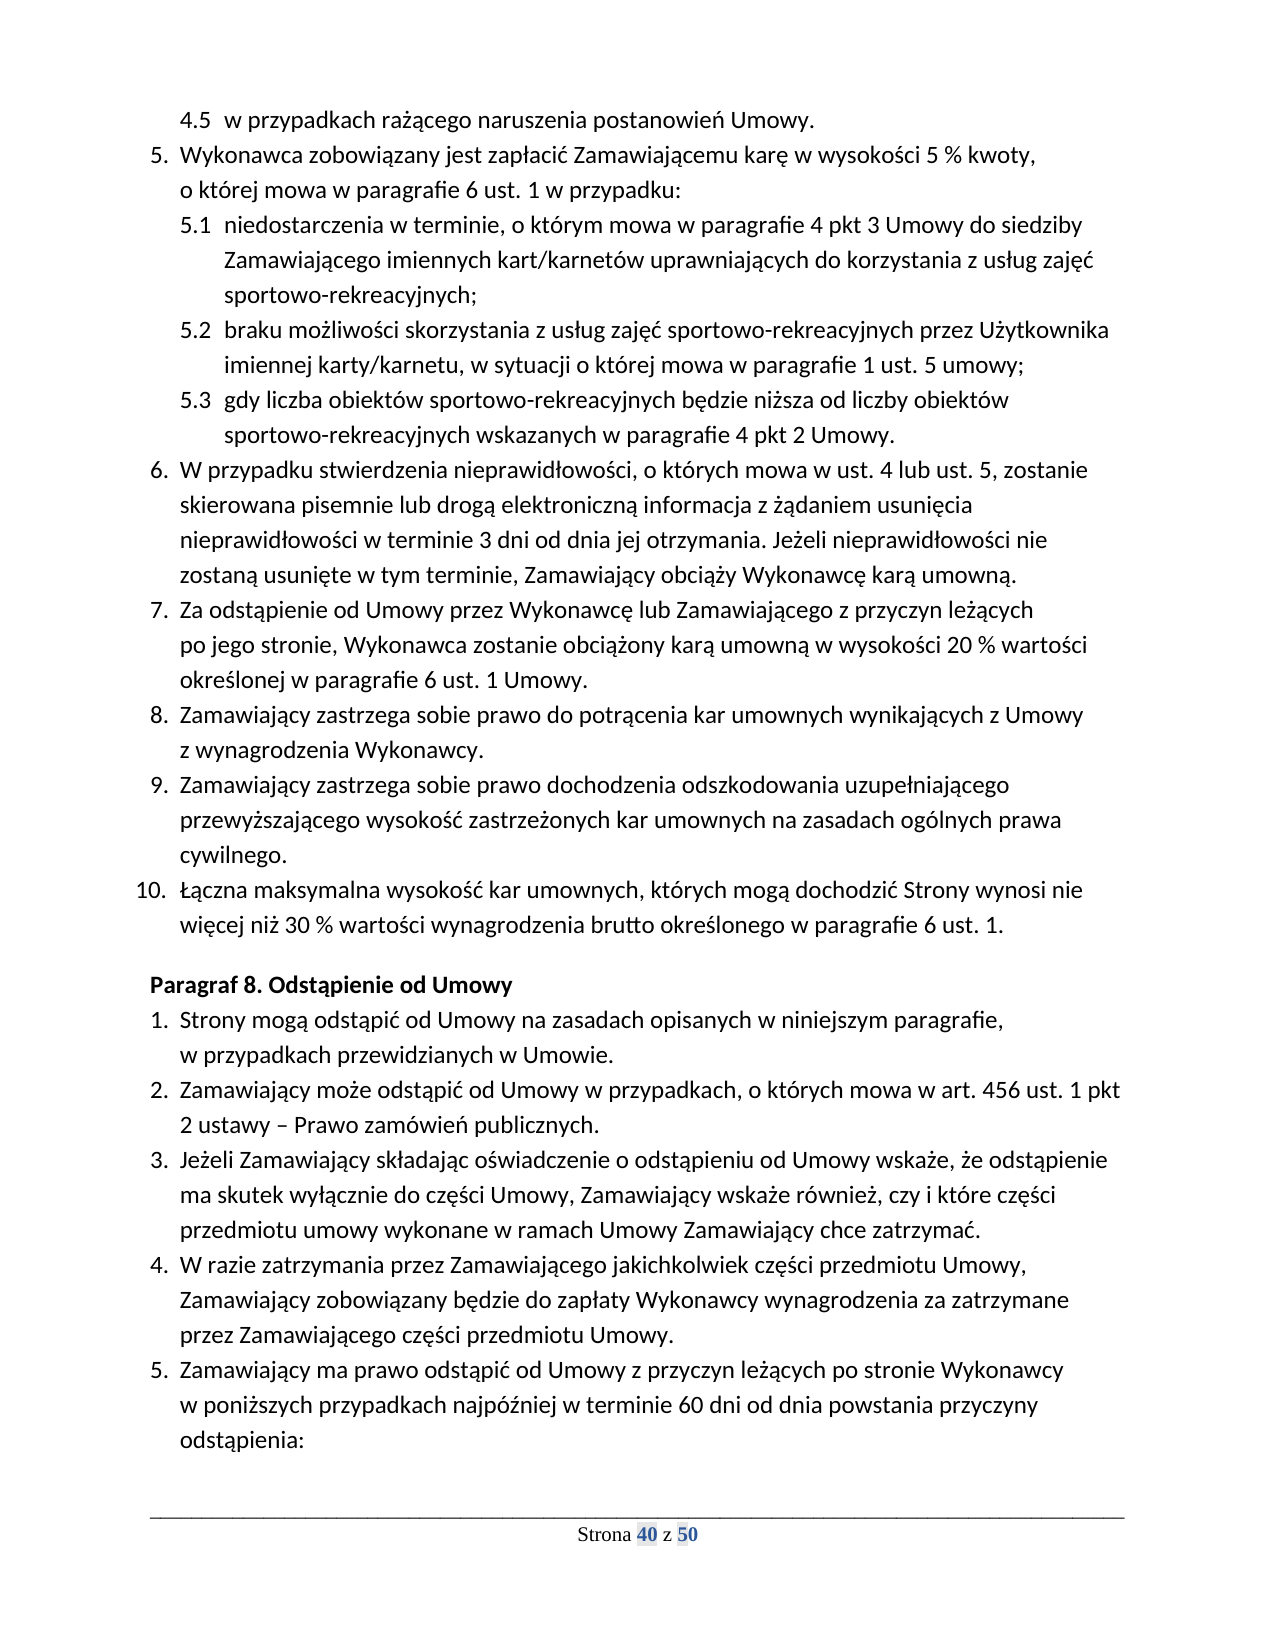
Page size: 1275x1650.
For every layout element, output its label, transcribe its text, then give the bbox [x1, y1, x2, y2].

list Zamawiający ma prawo odstąpić od Umowy z przyczyn leżących po stronie Wykonawcy w poniższych przypadkach najpóźniej w terminie 60 dni od dnia powstania przyczyny odstąpienia: [150, 1354, 1125, 1454]
list Za odstąpienie od Umowy przez Wykonawcę lub Zamawiającego z przyczyn leżących po jego stronie, Wykonawca zostanie obciążony karą umowną w wysokości 20 % wartości określonej w paragrafie 6 ust. 1 Umowy. [150, 594, 1113, 694]
list Zamawiający może odstąpić od Umowy w przypadkach, o których mowa w art. 456 ust. 1 pkt 2 ustawy – Prawo zamówień publicznych. [150, 1074, 1125, 1139]
list Zamawiający zastrzega sobie prawo do potrącenia kar umownych wynikających z Umowy z wynagrodzenia Wykonawcy. [150, 699, 1113, 764]
list gdy liczba obiektów sportowo-rekreacyjnych będzie niższa od liczby obiektów sportowo-rekreacyjnych wskazanych w paragrafie 4 pkt 2 Umowy. [179, 384, 1113, 449]
list Wykonawca zobowiązany jest zapłacić Zamawiającemu karę w wysokości 5 % kwoty, o której mowa w paragrafie 6 ust. 1 w przypadku: [150, 139, 1113, 204]
list braku możliwości skorzystania z usług zajęć sportowo-rekreacyjnych przez Użytkownika imiennej karty/karnetu, w sytuacji o której mowa w paragrafie 1 ust. 5 umowy; [179, 314, 1113, 379]
list W przypadku stwierdzenia nieprawidłowości, o których mowa w ust. 4 lub ust. 5, zostanie skierowana pisemnie lub drogą elektroniczną informacja z żądaniem usunięcia nieprawidłowości w terminie 3 dni od dnia jej otrzymania. Jeżeli nieprawidłowości nie zostaną usunięte w tym terminie, Zamawiający obciąży Wykonawcę karą umowną. [150, 454, 1113, 589]
subtitle Paragraf 8. Odstąpienie od Umowy [150, 969, 1125, 999]
list w przypadkach rażącego naruszenia postanowień Umowy. [179, 104, 1113, 134]
list Zamawiający zastrzega sobie prawo dochodzenia odszkodowania uzupełniającego przewyższającego wysokość zastrzeżonych kar umownych na zasadach ogólnych prawa cywilnego. [150, 769, 1113, 869]
list Jeżeli Zamawiający składając oświadczenie o odstąpieniu od Umowy wskaże, że odstąpienie ma skutek wyłącznie do części Umowy, Zamawiający wskaże również, czy i które części przedmiotu umowy wykonane w ramach Umowy Zamawiający chce zatrzymać. [150, 1144, 1125, 1244]
list Strony mogą odstąpić od Umowy na zasadach opisanych w niniejszym paragrafie, w przypadkach przewidzianych w Umowie. [150, 1004, 1125, 1069]
list Łączna maksymalna wysokość kar umownych, których mogą dochodzić Strony wynosi nie więcej niż 30 % wartości wynagrodzenia brutto określonego w paragrafie 6 ust. 1. [135, 874, 1113, 939]
list W razie zatrzymania przez Zamawiającego jakichkolwiek części przedmiotu Umowy, Zamawiający zobowiązany będzie do zapłaty Wykonawcy wynagrodzenia za zatrzymane przez Zamawiającego części przedmiotu Umowy. [150, 1249, 1125, 1349]
list niedostarczenia w terminie, o którym mowa w paragrafie 4 pkt 3 Umowy do siedziby Zamawiającego imiennych kart/karnetów uprawniających do korzystania z usług zajęć sportowo-rekreacyjnych; [179, 209, 1113, 309]
